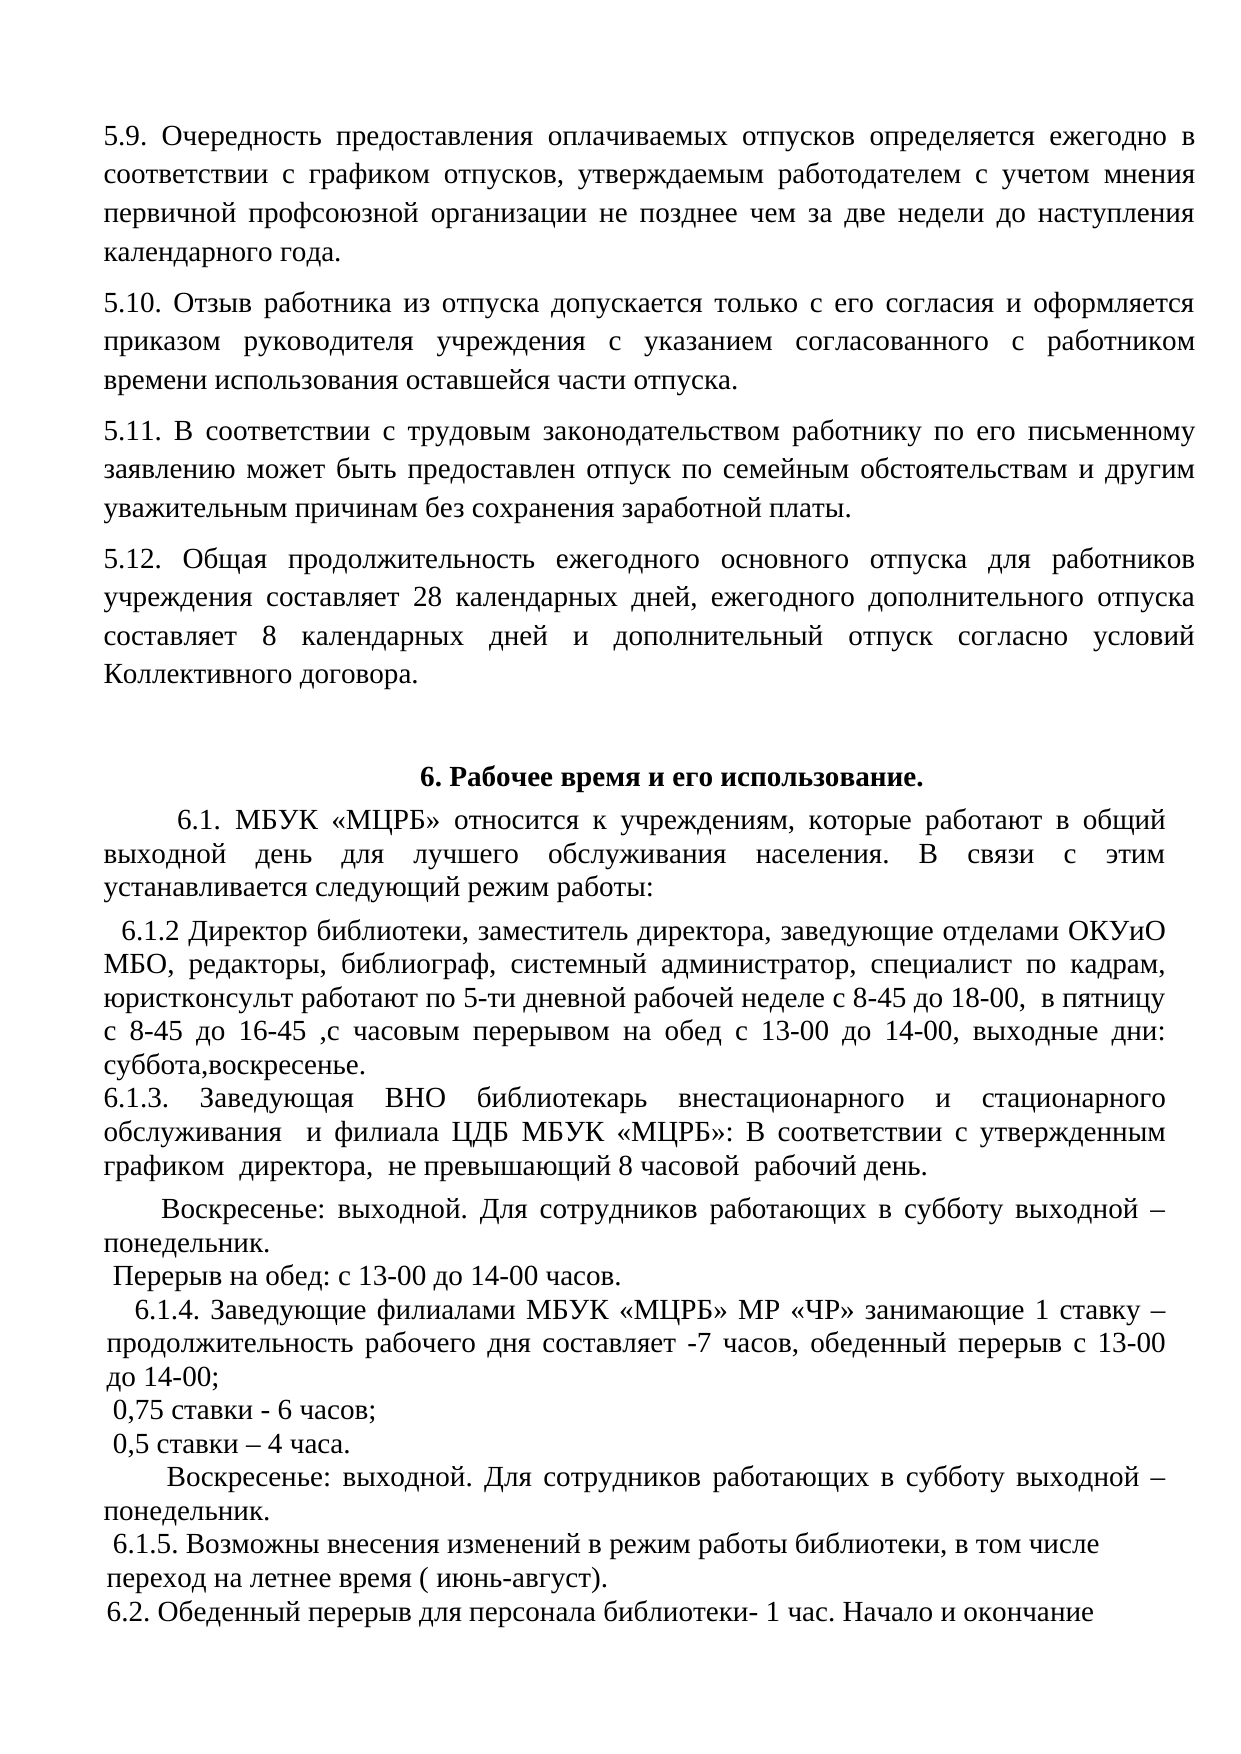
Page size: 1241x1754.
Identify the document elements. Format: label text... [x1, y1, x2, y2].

text 5.12. Общая продолжительность ежегодного основного отпуска для работников учреждения составляет 28 календарных дней, ежегодного дополнительного отпуска составляет 8 календарных дней и дополнительный отпуск согласно условий Коллективного договора. [103, 541, 1196, 690]
text 6.1.2 Директор библиотеки, заместитель директора, заведующие отделами ОКУиО МБО, редакторы, библиограф, системный администратор, специалист по кадрам, юристконсульт работают по 5-ти дневной рабочей неделе с 8-45 до 18-00, в пятницу с 8-45 до 16-45 ,с часовым перерывом на обед с 13-00 до 14-00, выходные дни: суббота,воскресенье. 6.1.3. Заведующая ВНО библиотекарь внестационарного и стационарного обслуживания и филиала ЦДБ МБУК «МЦРБ»: В соответствии с утвержденным графиком директора, не превышающий 8 часовой рабочий день. [29, 913, 1167, 1181]
text 0,5 ставки – 4 часа. [32, 1426, 1167, 1459]
text 6.1.4. Заведующие филиалами МБУК «МЦРБ» МР «ЧР» занимающие 1 ставку – продолжительность рабочего дня составляет -7 часов, обеденный перерыв с 13-00 до 14-00; [32, 1292, 1167, 1392]
text 6.1. МБУК «МЦРБ» относится к учреждениям, которые работают в общий выходной день для лучшего обслуживания населения. В связи с этим устанавливается следующий режим работы: [29, 802, 1167, 903]
text Перерыв на обед: с 13-00 до 14-00 часов. [32, 1258, 1167, 1292]
text 5.9. Очередность предоставления оплачиваемых отпусков определяется ежегодно в соответствии с графиком отпусков, утверждаемым работодателем с учетом мнения первичной профсоюзной организации не позднее чем за две недели до наступления календарного года. [103, 118, 1196, 267]
text Воскресенье: выходной. Для сотрудников работающих в субботу выходной – понедельник. [29, 1191, 1167, 1258]
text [32, 1527, 1167, 1627]
text 5.11. В соответствии с трудовым законодательством работнику по его письменному заявлению может быть предоставлен отпуск по семейным обстоятельствам и другим уважительным причинам без сохранения заработной платы. [103, 413, 1196, 523]
text 5.10. Отзыв работника из отпуска допускается только с его согласия и оформляется приказом руководителя учреждения с указанием согласованного с работником времени использования оставшейся части отпуска. [103, 285, 1196, 395]
text 0,75 ставки - 6 часов; [32, 1392, 1167, 1426]
text Воскресенье: выходной. Для сотрудников работающих в субботу выходной – понедельник. [29, 1459, 1167, 1527]
text 6. Рабочее время и его использование. [177, 759, 1167, 792]
